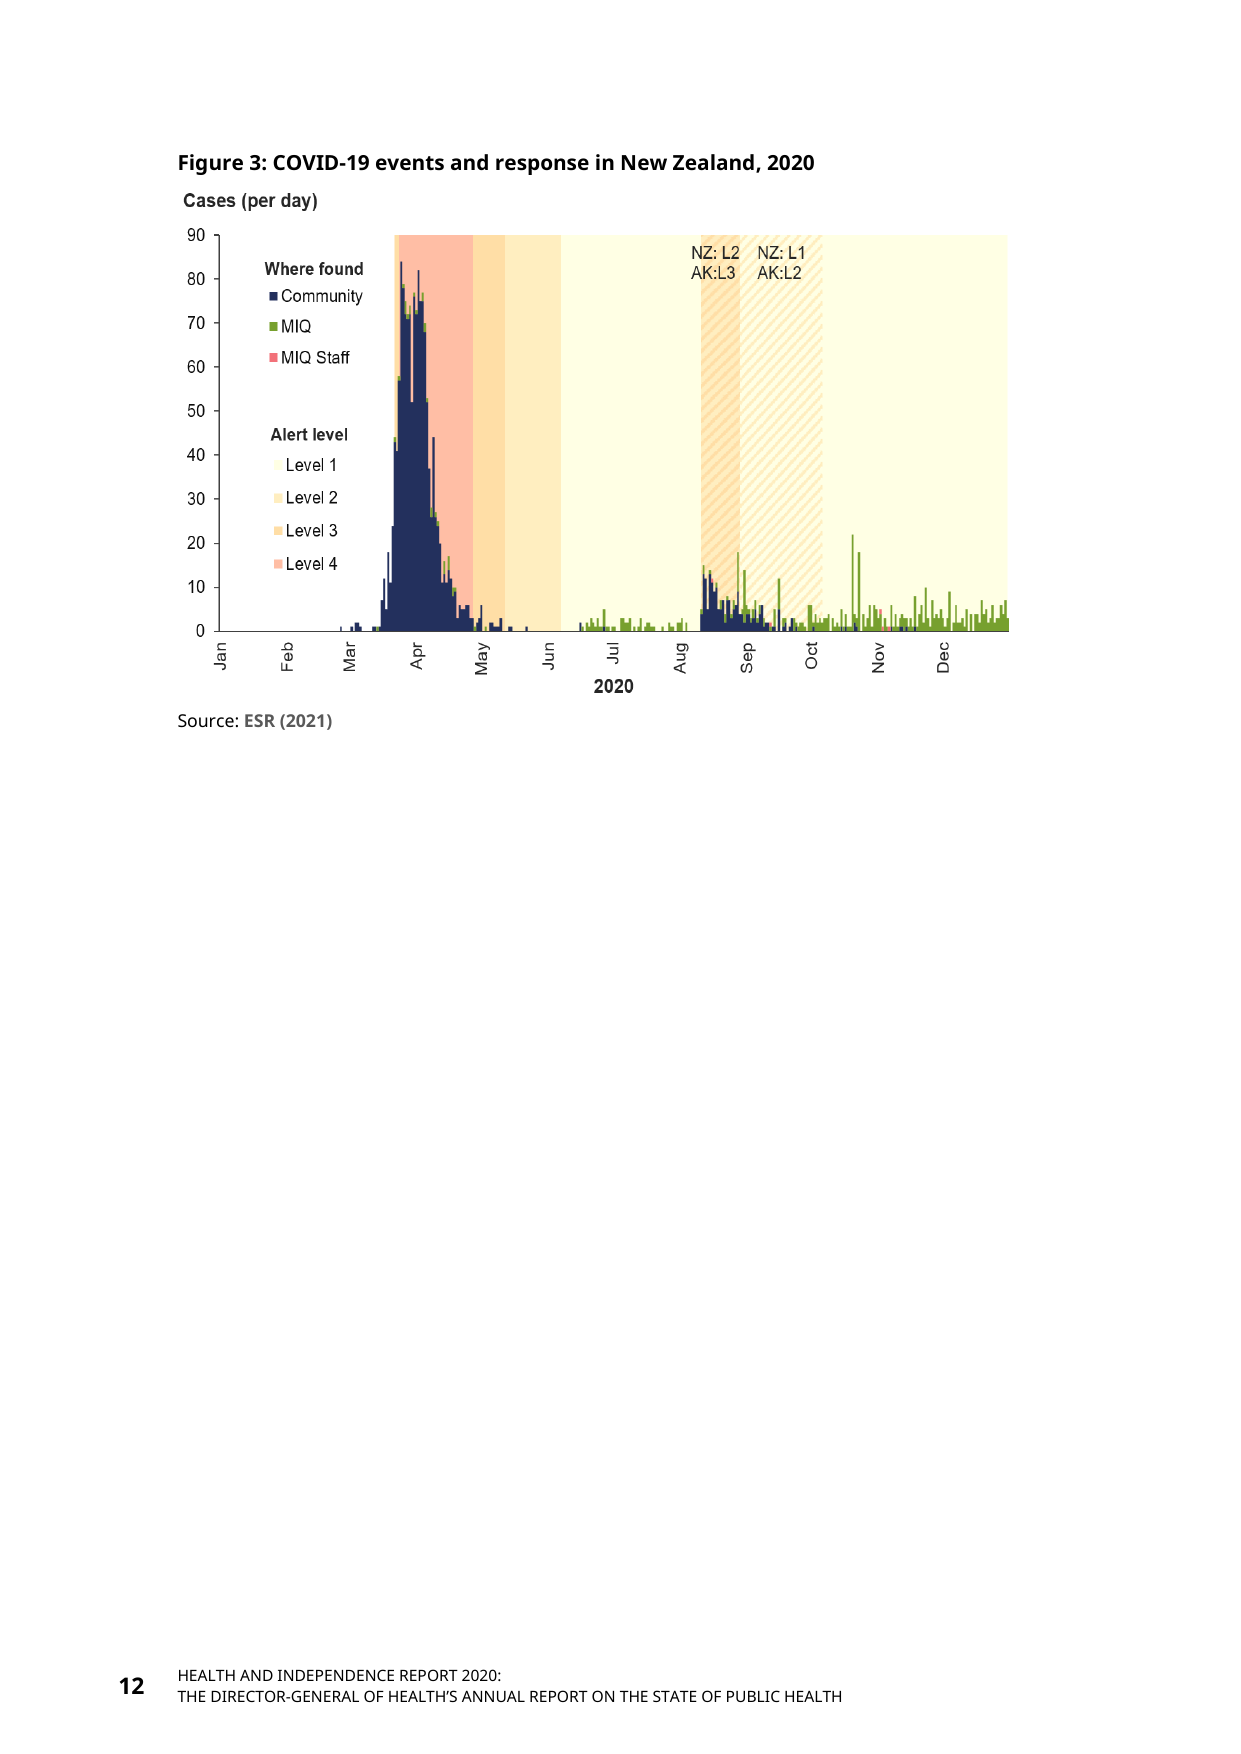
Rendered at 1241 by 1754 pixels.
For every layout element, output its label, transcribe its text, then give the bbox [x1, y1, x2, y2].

picture [177, 188, 1019, 700]
text Source: ESR (2021) [177, 708, 1019, 732]
text Figure 3: COVID-19 events and response in New Zealand, 2020 [177, 148, 1019, 176]
